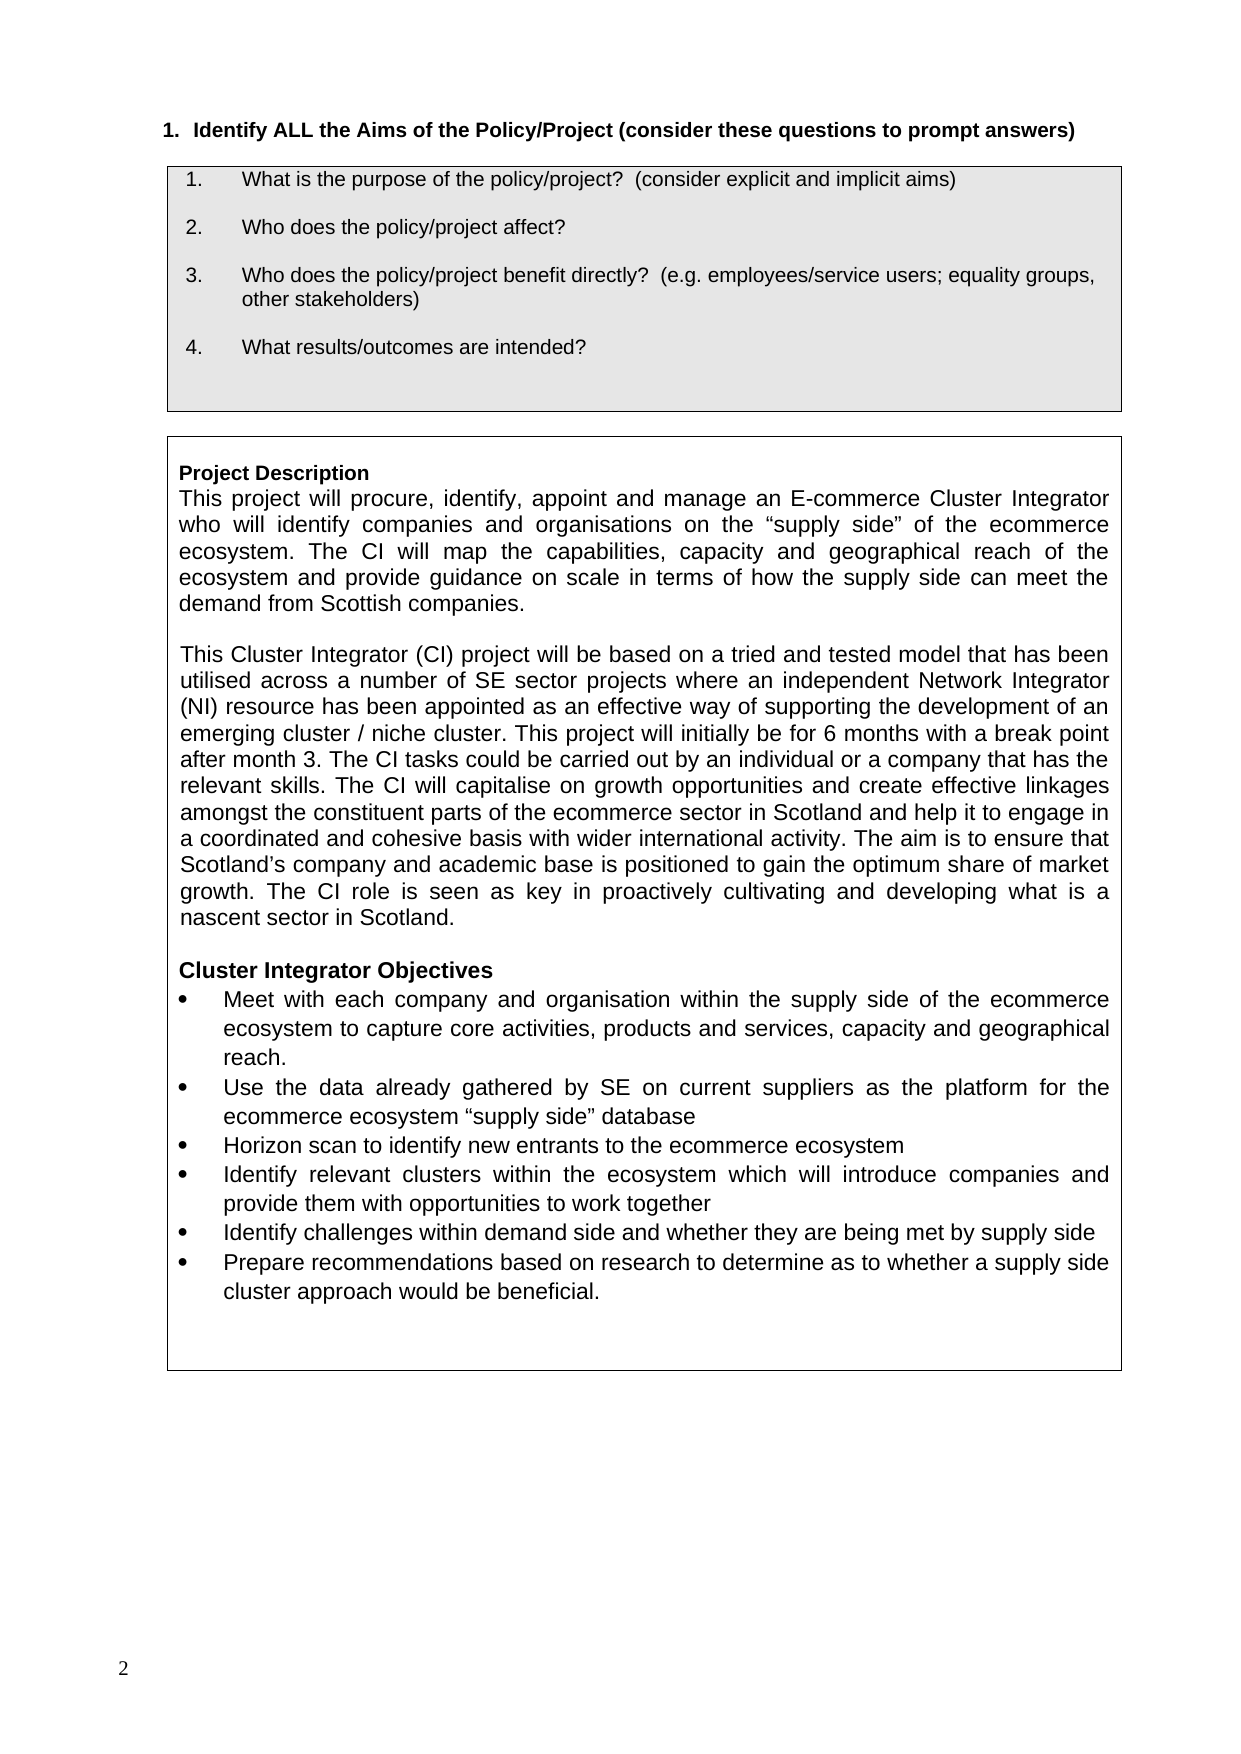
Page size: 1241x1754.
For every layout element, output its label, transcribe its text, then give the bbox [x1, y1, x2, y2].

table_header Project Description This project will procure, identify, appoint and manage an E-commerce Cluster Integrator who will identify companies and organisations on the “supply side” of the ecommerce ecosystem. The CI will map the capabilities, capacity and geographical reach of the ecosystem and provide guidance on scale in terms of how the supply side can meet the demand from Scottish companies. This Cluster Integrator (CI) project will be based on a tried and tested model that has been utilised across a number of SE sector projects where an independent Network Integrator (NI) resource has been appointed as an effective way of supporting the development of an emerging cluster / niche cluster. This project will initially be for 6 months with a break point after month 3. The CI tasks could be carried out by an individual or a company that has the relevant skills. The CI will capitalise on growth opportunities and create effective linkages amongst the constituent parts of the ecommerce sector in Scotland and help it to engage in a coordinated and cohesive basis with wider international activity. The aim is to ensure that Scotland’s company and academic base is positioned to gain the optimum share of market growth. The CI role is seen as key in proactively cultivating and developing what is a nascent sector in Scotland. Cluster Integrator Objectives Meet with each company and organisation within the supply side of the ecommerce ecosystem to capture core activities, products and services, capacity and geographical reach. Use the data already gathered by SE on current suppliers as the platform for the ecommerce ecosystem “supply side” database Horizon scan to identify new entrants to the ecommerce ecosystem Identify relevant clusters within the ecosystem which will introduce companies and provide them with opportunities to work together Identify challenges within demand side and whether they are being met by supply side Prepare recommendations based on research to determine as to whether a supply side cluster approach would be beneficial. [168, 437, 1121, 1370]
table_header 1. What is the purpose of the policy/project? (consider explicit and implicit aims) 2. Who does the policy/project affect? 3. Who does the policy/project benefit directly? (e.g. employees/service users; equality groups, other stakeholders) 4. What results/outcomes are intended? [168, 167, 1121, 411]
subtitle 1. Identify ALL the Aims of the Policy/Project (consider these questions to prompt answers) [162, 118, 1122, 142]
